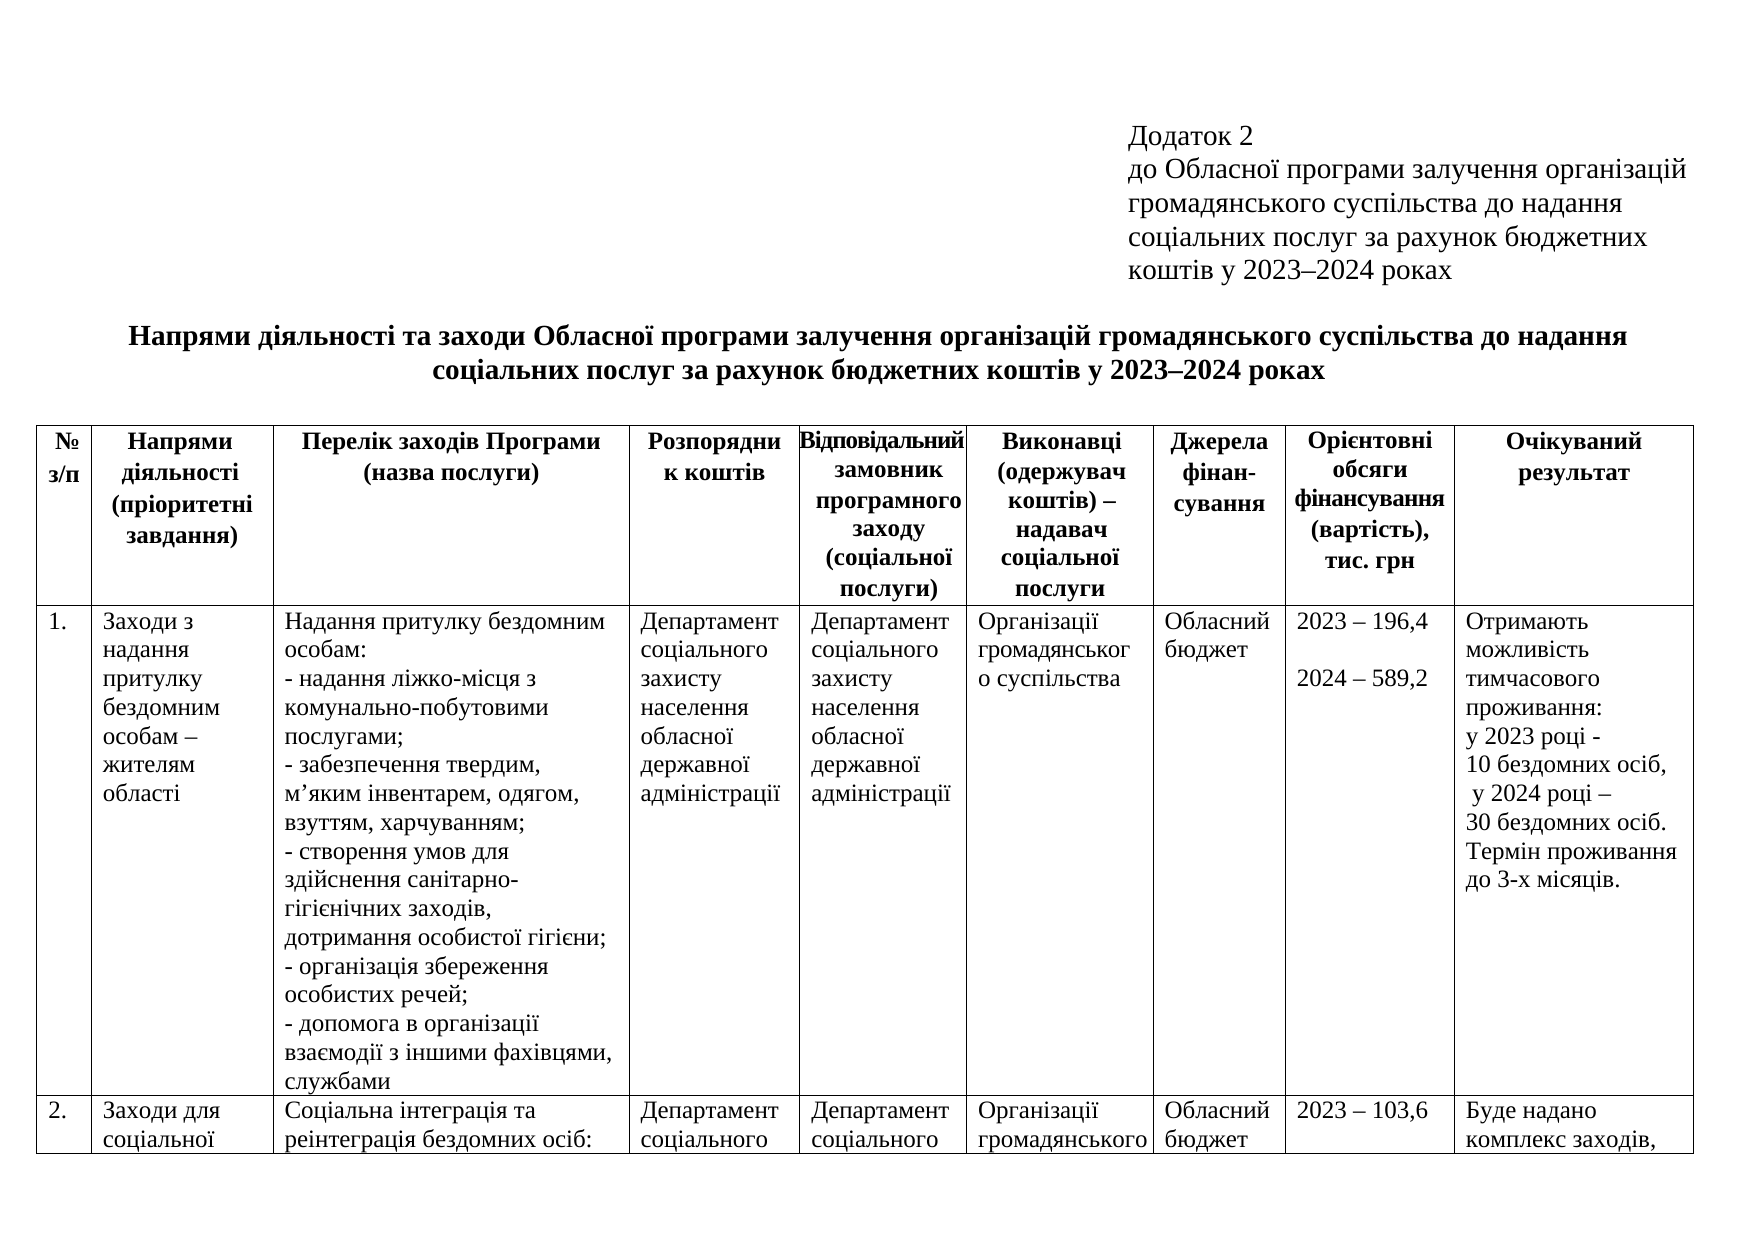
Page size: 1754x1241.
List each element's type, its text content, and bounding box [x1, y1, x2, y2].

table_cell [92, 1096, 273, 1153]
subtitle Напрями діяльності та заходи Обласної програми залучення організацій громадянського суспільства до надання соціальних послуг за рахунок бюджетних коштів у 2023–2024 роках [72, 318, 1685, 386]
table_cell Обласний бюджет [1154, 1096, 1285, 1153]
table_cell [274, 1096, 629, 1153]
text Додаток 2 до Обласної програми залучення організацій громадянського суспільства до надання соціальних послуг за рахунок бюджетних коштів у 2023–2024 роках [1128, 118, 1695, 286]
table_cell 2. [37, 1096, 91, 1153]
table_header Орієнтовні обсяги фінансування (вартість), тис. грн [1286, 426, 1454, 605]
table_header Розпорядник коштів [630, 426, 799, 605]
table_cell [1455, 1096, 1693, 1153]
table_header Відповідальний замовник програмного заходу (соціальної послуги) [800, 426, 966, 605]
table_header Перелік заходів Програми (назва послуги) [274, 426, 629, 605]
table_cell 2023 – 196,4 2024 – 589,2 [1286, 606, 1454, 1094]
table_cell 1. [37, 606, 91, 1094]
table_cell Департамент соціального захисту населення обласної державної адміністрації [630, 606, 799, 1094]
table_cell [967, 1096, 1153, 1153]
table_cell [800, 1096, 966, 1153]
table_cell Надання притулку бездомним особам: - надання ліжко-місця з комунально-побутовими послугами; - забезпечення твердим, м’яким інвентарем, одягом, взуттям, харчуванням; - створення умов для здійснення санітарно-гігієнічних заходів, дотримання особистої гігієни; - організація збереження особистих речей; - допомога в організації взаємодії з іншими фахівцями, службами [274, 606, 629, 1094]
table_header Напрями діяльності (пріоритетні завдання) [92, 426, 273, 605]
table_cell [630, 1096, 799, 1153]
table_header Виконавці (одержувач коштів) – надавач соціальної послуги [967, 426, 1153, 605]
table_cell Отримають можливість тимчасового проживання: у 2023 році - 10 бездомних осіб, у 2024 році – 30 бездомних осіб. Термін проживання до 3-х місяців. [1455, 606, 1693, 1094]
table_cell Заходи з надання притулку бездомним особам – жителям області [92, 606, 273, 1094]
table_cell Обласний бюджет [1154, 606, 1285, 1094]
table_header Очікуваний результат [1455, 426, 1693, 605]
table_header № з/п [37, 426, 91, 605]
table_cell Організації громадянського суспільства [967, 606, 1153, 1094]
table_cell Департамент соціального захисту населення обласної державної адміністрації [800, 606, 966, 1094]
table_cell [1286, 1096, 1454, 1153]
table_header Джерела фінан-сування [1154, 426, 1285, 605]
